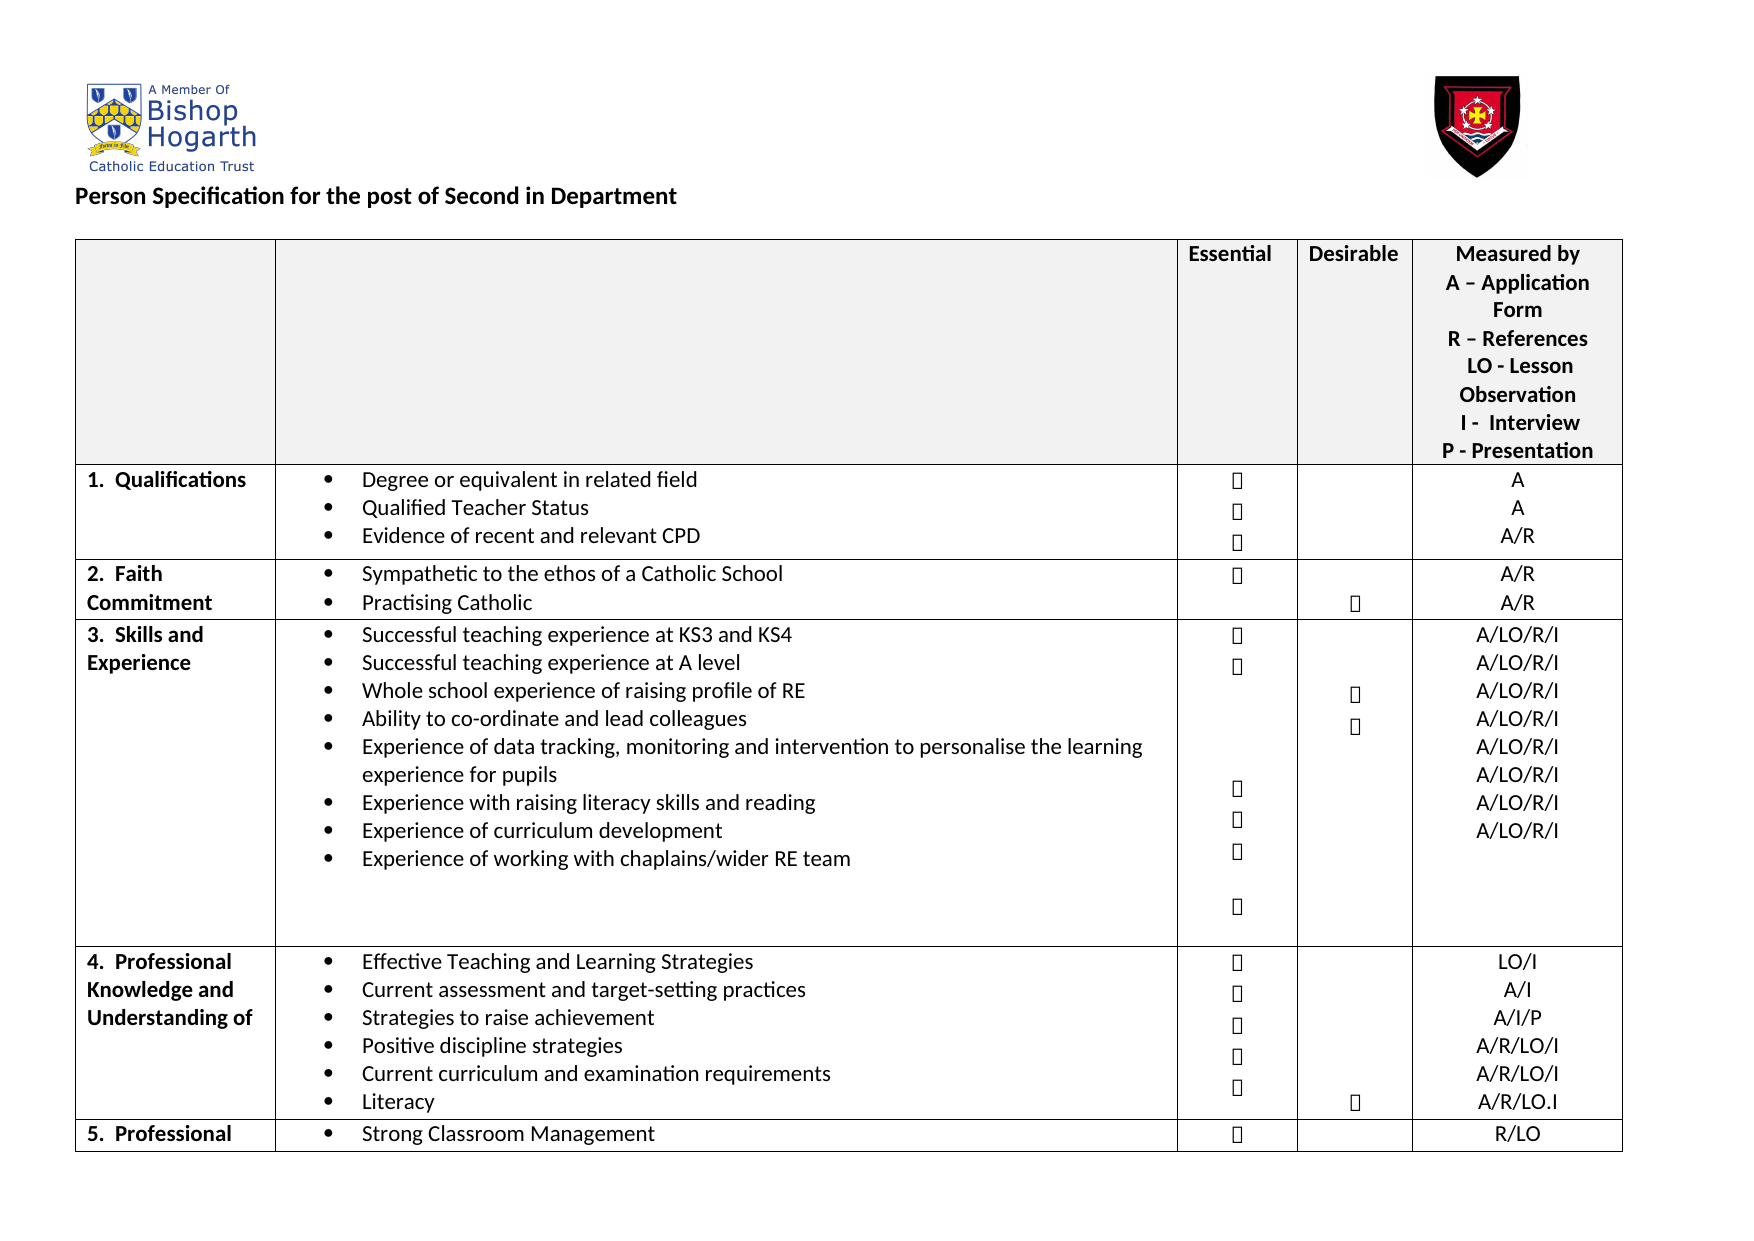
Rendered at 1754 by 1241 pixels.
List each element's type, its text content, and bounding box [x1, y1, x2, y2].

table_cell 1. Qualifications [76, 465, 275, 558]
table_cell Sympathetic to the ethos of a Practising Catholic [276, 560, 1177, 619]
table_cell [1298, 465, 1412, 558]
table_cell 2. Faith Commitment [76, 560, 275, 619]
table_cell Successful teaching experience at KS3 and KS4 Successful teaching experience at A level Whole school experience of raising profile of RE Ability to co-ordinate and lead colleagues Experience of data tracking, monitoring and intervention to personalise the learning experience for pupils Experience with raising literacy skills and reading Experience of curriculum development Experience of working with chaplains/wider RE team [276, 620, 1177, 946]
table_cell A/LO/R/I A/LO/R/I A/LO/R/I A/LO/R/I A/LO/R/I A/LO/R/I A/LO/R/I A/LO/R/I [1413, 620, 1622, 946]
table_cell  [1178, 560, 1297, 619]
table_cell  [1298, 560, 1412, 619]
table_cell Degree or equivalent in related field Qualified Teacher Status Evidence of recent and relevant CPD [276, 465, 1177, 558]
table_cell A/R A/R [1413, 560, 1622, 619]
table_header Essential [1178, 240, 1297, 464]
table_header [276, 240, 1177, 464]
table_cell       [1178, 620, 1297, 946]
table_cell Effective Teaching and Learning Strategies Current assessment and target-setting practices Strategies to raise achievement Positive discipline strategies Current curriculum and examination requirements Literacy [276, 947, 1177, 1118]
table_cell A A A/R [1413, 465, 1622, 558]
table_header Measured by A – Application Form R – References LO - Lesson Observation I - Interview P - Presentation [1413, 240, 1622, 464]
picture [1425, 73, 1532, 180]
table_cell  [1298, 1120, 1412, 1151]
table_cell 5. Professional Skills [76, 1120, 275, 1151]
table_header Desirable [1298, 240, 1412, 464]
table_cell LO/I A/I A/I/P A/R/LO/I A/R/LO/I A/R/LO.I [1413, 947, 1622, 1118]
table_cell   [1298, 620, 1412, 946]
text Person Specification for the post of Second in Department [75, 180, 1679, 211]
table_cell R/LO R/LO/I R/I/P R/I/P [1413, 1120, 1622, 1151]
table_cell  [1298, 947, 1412, 1118]
table_cell 4. Professional Knowledge and Understanding of [76, 947, 275, 1118]
picture [75, 75, 267, 180]
table_cell Strong Classroom Management Excellent communication, planning and organisational skills Effective data analysis Leading Teams [276, 1120, 1177, 1151]
table_cell    [1178, 465, 1297, 558]
table_cell      [1178, 947, 1297, 1118]
table_cell 3. Skills and Experience [76, 620, 275, 946]
table_cell    [1178, 1120, 1297, 1151]
table_header [76, 240, 275, 464]
